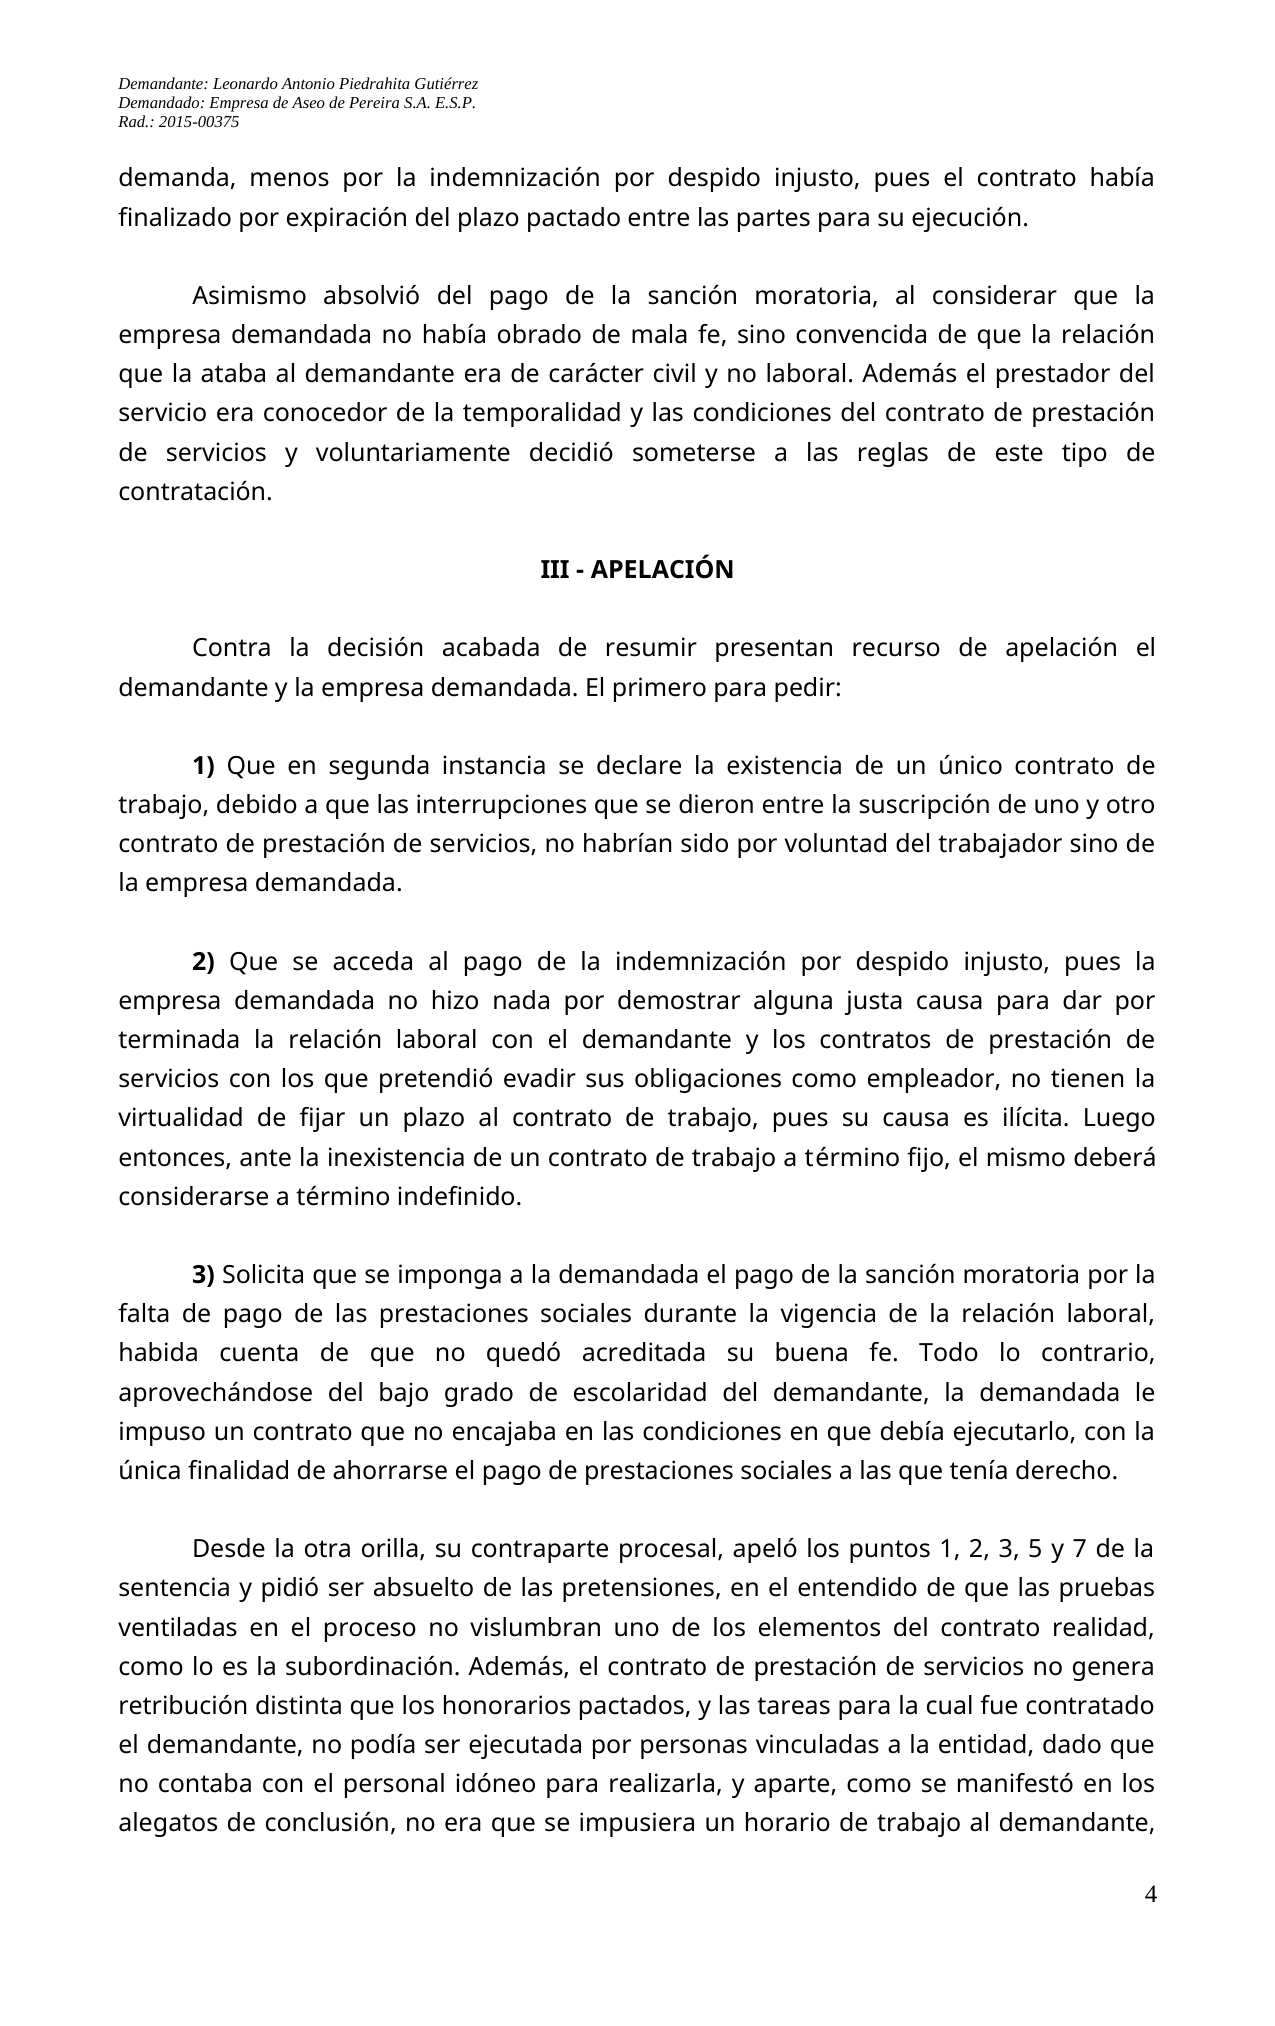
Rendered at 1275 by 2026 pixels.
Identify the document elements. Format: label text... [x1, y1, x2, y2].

text III - APELACIÓN [118, 552, 1157, 586]
text Asimismo absolvió del pago de la sanción moratoria, al considerar que la empresa demandada no había obrado de mala fe, sino convencida de que la relación que la ataba al demandante era de carácter civil y no laboral. Además el prestador del servicio era conocedor de la temporalidad y las condiciones del contrato de prestación de servicios y voluntariamente decidió someterse a las reglas de este tipo de contratación. [118, 278, 1157, 507]
text Contra la decisión acabada de resumir presentan recurso de apelación el demandante y la empresa demandada. El primero para pedir: [118, 630, 1157, 703]
text 1) Que en segunda instancia se declare la existencia de un único contrato de trabajo, debido a que las interrupciones que se dieron entre la suscripción de uno y otro contrato de prestación de servicios, no habrían sido por voluntad del trabajador sino de la empresa demandada. [118, 748, 1157, 899]
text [118, 1531, 1157, 1839]
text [118, 160, 1157, 233]
text 2) Que se acceda al pago de la indemnización por despido injusto, pues la empresa demandada no hizo nada por demostrar alguna justa causa para dar por terminada la relación laboral con el demandante y los contratos de prestación de servicios con los que pretendió evadir sus obligaciones como empleador, no tienen la virtualidad de fijar un plazo al contrato de trabajo, pues su causa es ilícita. Luego entonces, ante la inexistencia de un contrato de trabajo a término fijo, el mismo deberá considerarse a término indefinido. [118, 943, 1157, 1212]
text 3) Solicita que se imponga a la demandada el pago de la sanción moratoria por la falta de pago de las prestaciones sociales durante la vigencia de la relación laboral, habida cuenta de que no quedó acreditada su buena fe. Todo lo contrario, aprovechándose del bajo grado de escolaridad del demandante, la demandada le impuso un contrato que no encajaba en las condiciones en que debía ejecutarlo, con la única finalidad de ahorrarse el pago de prestaciones sociales a las que tenía derecho. [118, 1257, 1157, 1487]
